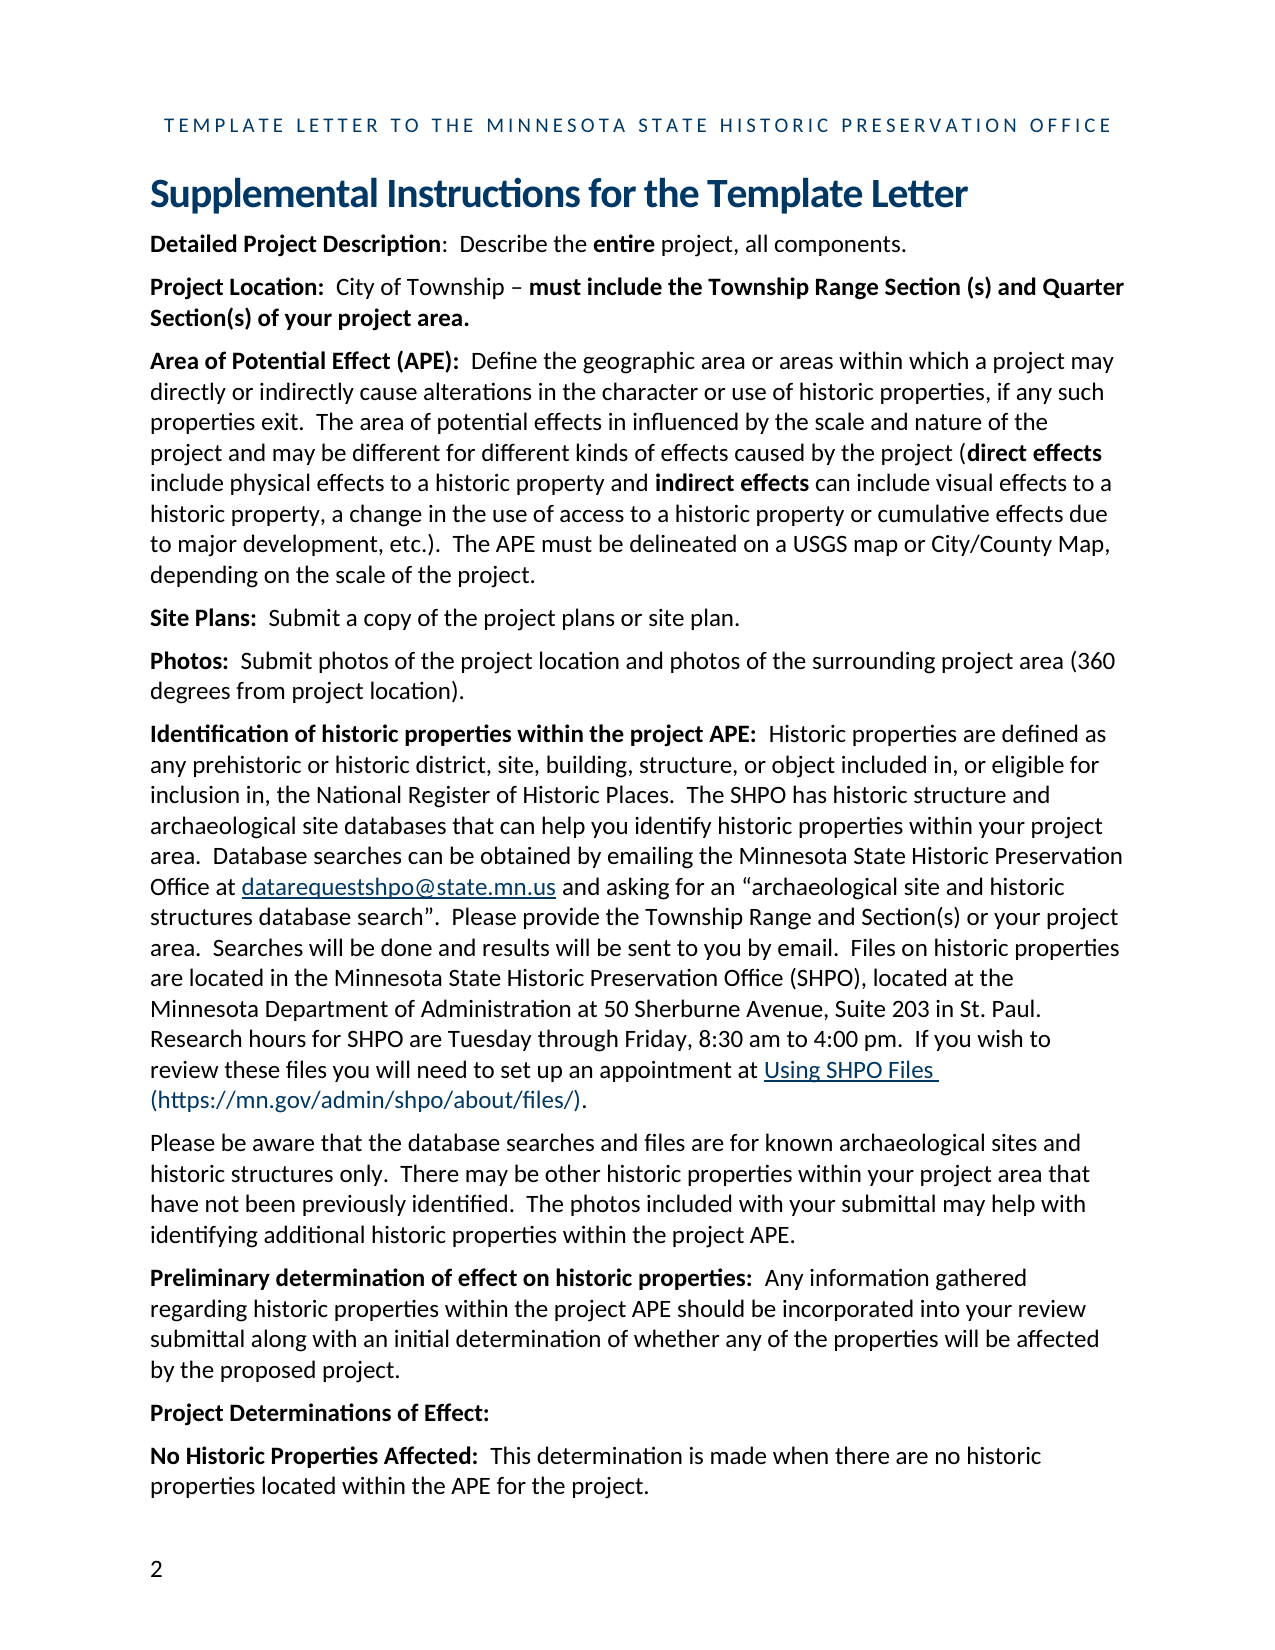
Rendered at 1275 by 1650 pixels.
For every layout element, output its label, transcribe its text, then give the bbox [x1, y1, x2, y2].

text Project Location: City of Township – must include the Township Range Section (s) and Quarter Section(s) of your project area. [150, 272, 1125, 333]
text Preliminary determination of effect on historic properties: Any information gathered regarding historic properties within the project APE should be incorporated into your review submittal along with an initial determination of whether any of the properties will be affected by the proposed project. [150, 1262, 1125, 1384]
text Area of Potential Effect (APE): Define the geographic area or areas within which a project may directly or indirectly cause alterations in the character or use of historic properties, if any such properties exit. The area of potential effects in influenced by the scale and nature of the project and may be different for different kinds of effects caused by the project (direct effects include physical effects to a historic property and indirect effects can include visual effects to a historic property, a change in the use of access to a historic property or cumulative effects due to major development, etc.). The APE must be delineated on a USGS map or City/County Map, depending on the scale of the project. [150, 345, 1125, 589]
text No Historic Properties Affected: This determination is made when there are no historic properties located within the APE for the project. [150, 1440, 1125, 1501]
text Identification of historic properties within the project APE: Historic properties are defined as any prehistoric or historic district, site, building, structure, or object included in, or eligible for inclusion in, the National Register of Historic Places. The SHPO has historic structure and archaeological site databases that can help you identify historic properties within your project area. Database searches can be obtained by emailing the Minnesota State Historic Preservation Office at datarequestshpo@state.mn.us and asking for an “archaeological site and historic structures database search”. Please provide the Township Range and Section(s) or your project area. Searches will be done and results will be sent to you by email. Files on historic properties are located in the Minnesota State Historic Preservation Office (SHPO), located at the Minnesota Department of Administration at 50 Sherburne Avenue, Suite 203 in St. Paul. Research hours for SHPO are Tuesday through Friday, 8:30 am to 4:00 pm. If you wish to review these files you will need to set up an appointment at Using SHPO Files (https://mn.gov/admin/shpo/about/files/). [150, 718, 1125, 1115]
text Detailed Project Description: Describe the entire project, all components. [150, 228, 1125, 259]
text Please be aware that the database searches and files are for known archaeological sites and historic structures only. There may be other historic properties within your project area that have not been previously identified. The photos included with your submittal may help with identifying additional historic properties within the project APE. [150, 1128, 1125, 1250]
text Site Plans: Submit a copy of the project plans or site plan. [150, 602, 1125, 632]
text Project Determinations of Effect: [150, 1397, 1125, 1427]
text Photos: Submit photos of the project location and photos of the surrounding project area (360 degrees from project location). [150, 645, 1125, 706]
subtitle Supplemental Instructions for the Template Letter [150, 175, 1125, 216]
